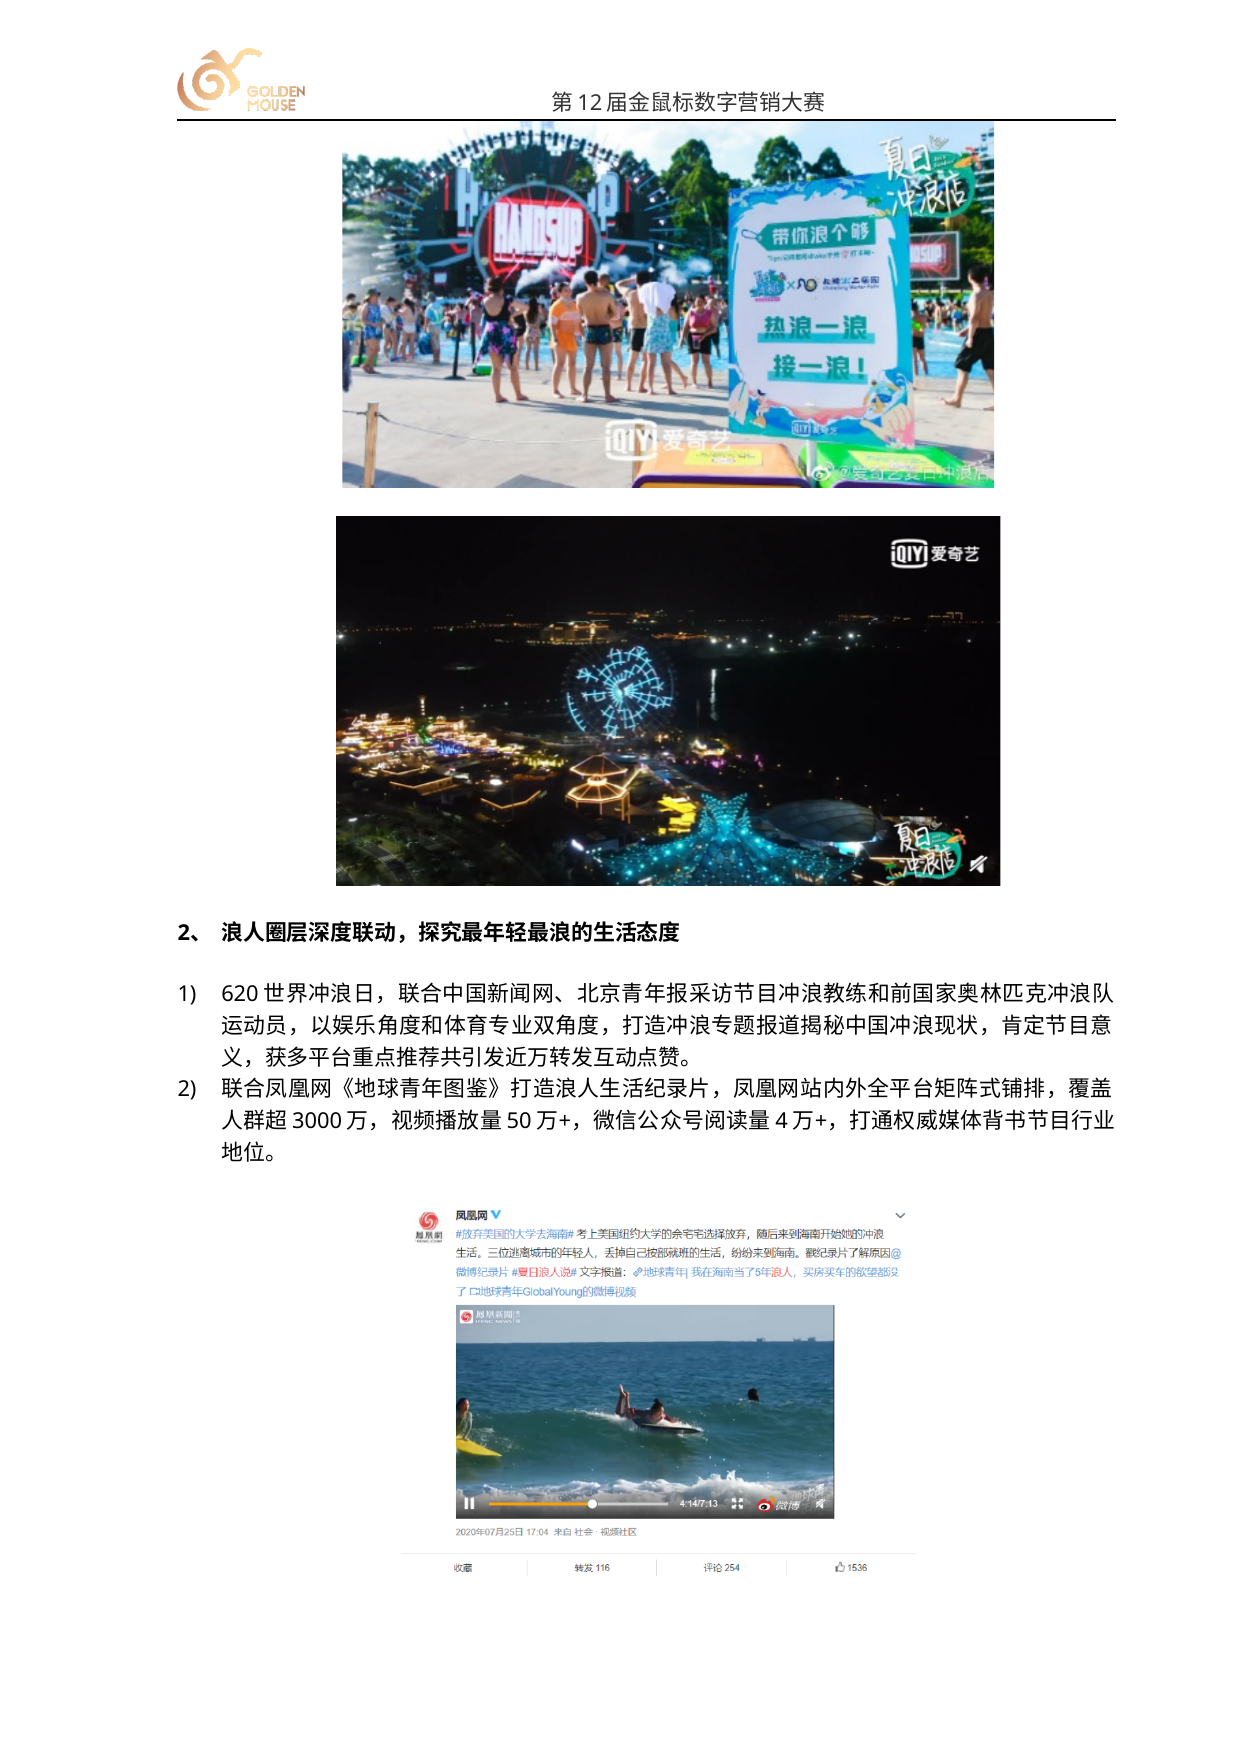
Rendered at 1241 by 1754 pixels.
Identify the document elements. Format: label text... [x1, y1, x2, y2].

list 620世界冲浪日，联合中国新闻网、北京青年报采访节目冲浪教练和前国家奥林匹克冲浪队运动员，以娱乐角度和体育专业双角度，打造冲浪专题报道揭秘中国冲浪现状，肯定节目意义，获多平台重点推荐共引发近万转发互动点赞。 [177, 976, 1116, 1071]
picture [177, 48, 305, 111]
list 浪人圈层深度联动，探究最年轻最浪的生活态度 [177, 915, 1116, 947]
picture [401, 1195, 917, 1581]
picture [342, 121, 995, 488]
list 联合凤凰网《地球青年图鉴》打造浪人生活纪录片，凤凰网站内外全平台矩阵式铺排，覆盖人群超3000万，视频播放量50万+，微信公众号阅读量4万+，打通权威媒体背书节目行业地位。 [177, 1071, 1116, 1166]
picture [336, 516, 1001, 886]
